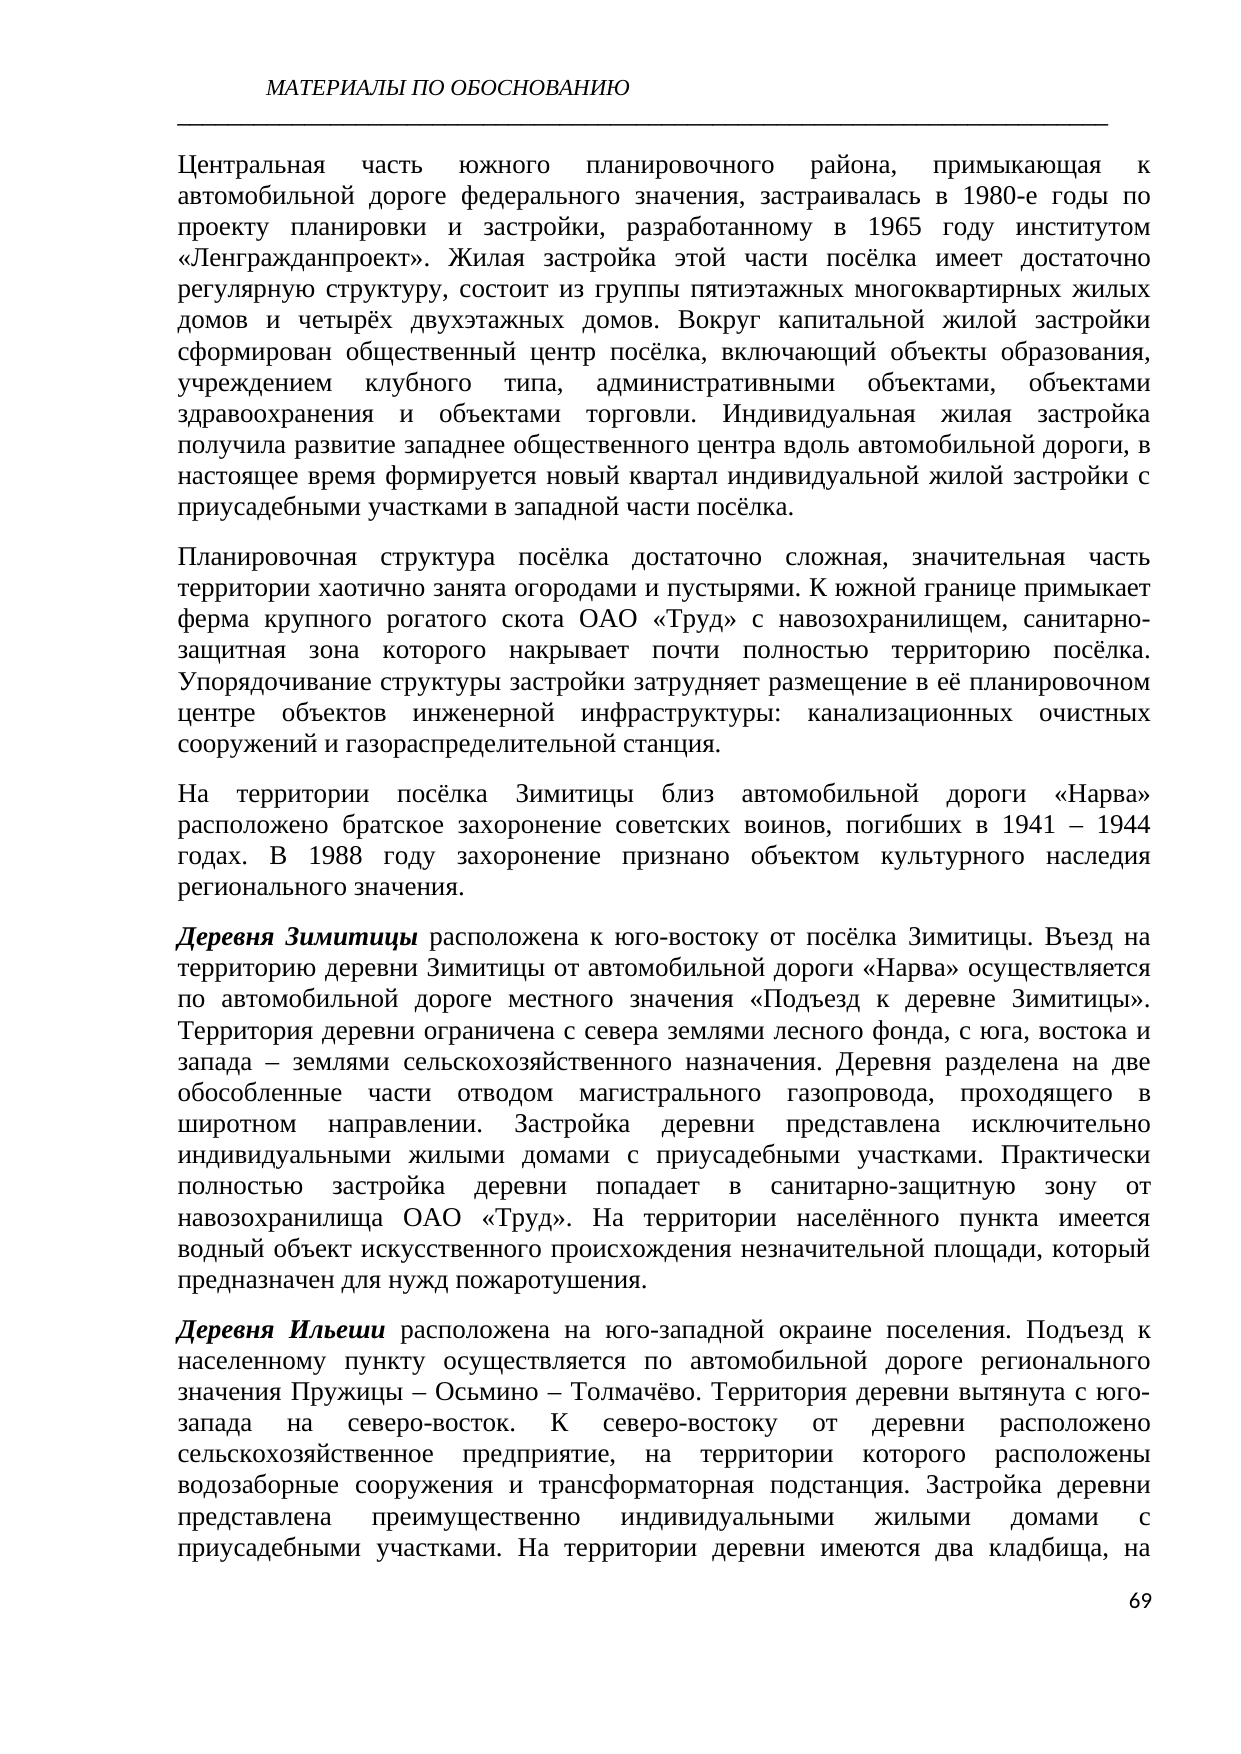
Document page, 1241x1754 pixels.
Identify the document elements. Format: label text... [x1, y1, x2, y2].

text На территории посёлка Зимитицы близ автомобильной дороги «Нарва» расположено братское захоронение советских воинов, погибших в 1941 – 1944 годах. В 1988 году захоронение признано объектом культурного наследия регионального значения. [177, 777, 1152, 902]
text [177, 1313, 1152, 1562]
text Планировочная структура посёлка достаточно сложная, значительная часть территории хаотично занята огородами и пустырями. К южной границе примыкает ферма крупного рогатого скота ОАО «Труд» с навозохранилищем, санитарно-защитная зона которого накрывает почти полностью территорию посёлка. Упорядочивание структуры застройки затрудняет размещение в её планировочном центре объектов инженерной инфраструктуры: канализационных очистных сооружений и газораспределительной станция. [177, 540, 1152, 758]
text Деревня Зимитицы расположена к юго-востоку от посёлка Зимитицы. Въезд на территорию деревни Зимитицы от автомобильной дороги «Нарва» осуществляется по автомобильной дороге местного значения «Подъезд к деревне Зимитицы». Территория деревни ограничена с севера землями лесного фонда, с юга, востока и запада – землями сельскохозяйственного назначения. Деревня разделена на две обособленные части отводом магистрального газопровода, проходящего в широтном направлении. Застройка деревни представлена исключительно индивидуальными жилыми домами с приусадебными участками. Практически полностью застройка деревни попадает в санитарно-защитную зону от навозохранилища ОАО «Труд». На территории населённого пункта имеется водный объект искусственного происхождения незначительной площади, который предназначен для нужд пожаротушения. [177, 920, 1152, 1294]
text Центральная часть южного планировочного района, примыкающая к автомобильной дороге федерального значения, застраивалась в 1980-е годы по проекту планировки и застройки, разработанному в 1965 году институтом «Ленгражданпроект». Жилая застройка этой части посёлка имеет достаточно регулярную структуру, состоит из группы пятиэтажных многоквартирных жилых домов и четырёх двухэтажных домов. Вокруг капитальной жилой застройки сформирован общественный центр посёлка, включающий объекты образования, учреждением клубного типа, административными объектами, объектами здравоохранения и объектами торговли. Индивидуальная жилая застройка получила развитие западнее общественного центра вдоль автомобильной дороги, в настоящее время формируется новый квартал индивидуальной жилой застройки с приусадебными участками в западной части посёлка. [177, 148, 1152, 521]
